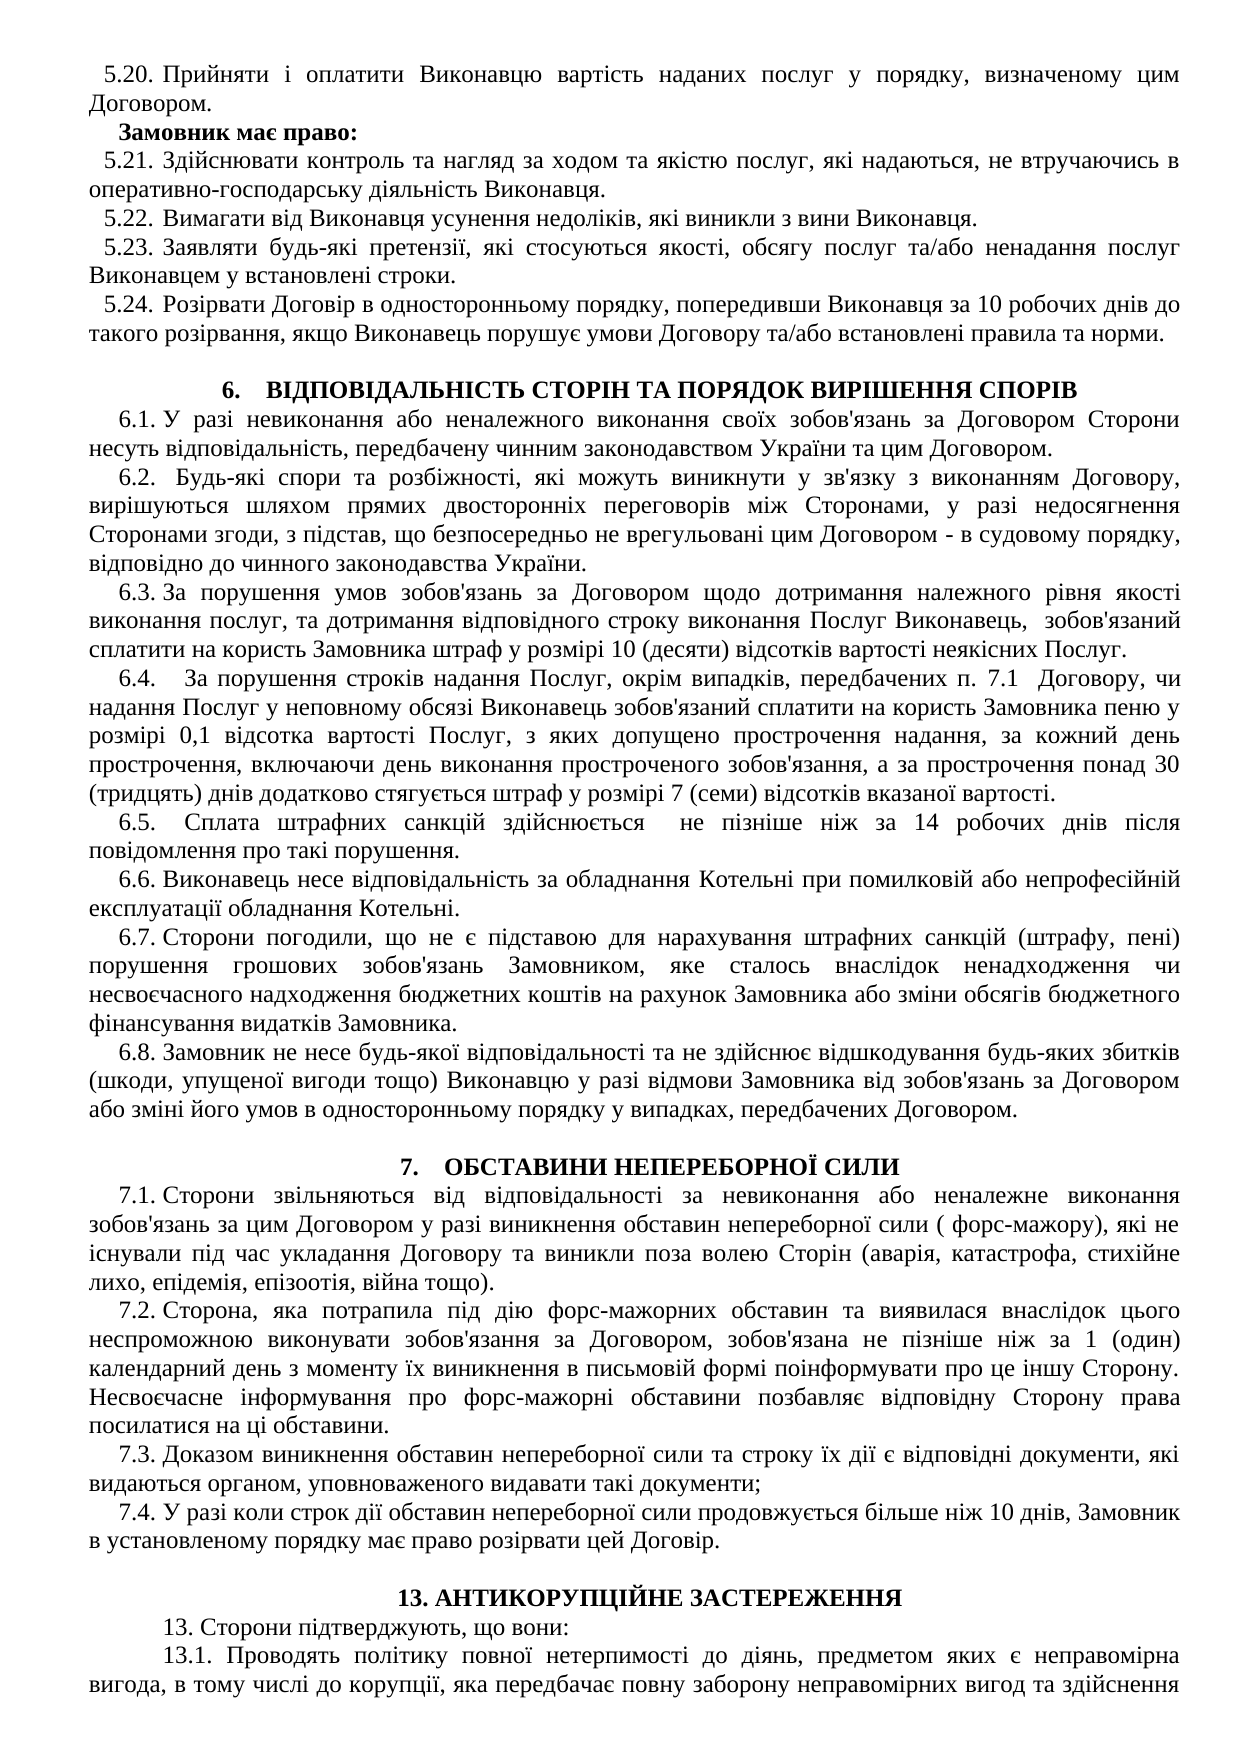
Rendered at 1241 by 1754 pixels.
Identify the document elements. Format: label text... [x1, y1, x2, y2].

list Прийняти і оплатити Виконавцю вартість наданих послуг у порядку, визначеному цим Договором. [89, 59, 1181, 117]
list Сторона, яка потрапила під дію форс-мажорних обставин та виявилася внаслідок цього неспроможною виконувати зобов'язання за Договором, зобов'язана не пізніше ніж за 1 (один) календарний день з моменту їх виникнення в письмовій формі поінформувати про це іншу Сторону. Несвоєчасне інформування про форс-мажорні обставини позбавляє відповідну Сторону права посилатися на ці обставини. [89, 1295, 1181, 1439]
text 13. Сторони підтверджують, що вони: [89, 1612, 1181, 1640]
list У разі невиконання або неналежного виконання своїх зобов'язань за Договором Сторони несуть відповідальність, передбачену чинним законодавством України та цим Договором. [89, 404, 1181, 462]
list Сплата штрафних санкцій здійснюється не пізніше ніж за 14 робочих днів після повідомлення про такі порушення. [89, 807, 1181, 864]
list Замовник має право: [89, 117, 1181, 145]
list Вимагати від Виконавця усунення недоліків, які виникли з вини Виконавця. [89, 203, 1181, 232]
list Сторони погодили, що не є підставою для нарахування штрафних санкцій (штрафу, пені) порушення грошових зобов'язань Замовником, яке сталось внаслідок ненадходження чи несвоєчасного надходження бюджетних коштів на рахунок Замовника або зміни обсягів бюджетного фінансування видатків Замовника. [89, 922, 1181, 1037]
list За порушення умов зобов'язань за Договором щодо дотримання належного рівня якості виконання послуг, та дотримання відповідного строку виконання Послуг Виконавець, зобов'язаний сплатити на користь Замовника штраф у розмірі 10 (десяти) відсотків вартості неякісних Послуг. [89, 577, 1181, 663]
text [89, 1640, 1181, 1698]
list ВІДПОВІДАЛЬНІСТЬ СТОРІН ТА ПОРЯДОК ВИРІШЕННЯ СПОРІВ [89, 375, 1181, 404]
list У разі коли строк дії обставин непереборної сили продовжується більше ніж 10 днів, Замовник в установленому порядку має право розірвати цей Договір. [89, 1497, 1181, 1554]
list Будь-які спори та розбіжності, які можуть виникнути у зв'язку з виконанням Договору, вирішуються шляхом прямих двосторонніх переговорів між Сторонами, у разі недосягнення Сторонами згоди, з підстав, що безпосередньо не врегульовані цим Договором - в судовому порядку, відповідно до чинного законодавства України. [89, 462, 1181, 577]
list Розірвати Договір в односторонньому порядку, попередивши Виконавця за 10 робочих днів до такого розірвання, якщо Виконавець порушує умови Договору та/або встановлені правила та норми. [89, 289, 1181, 347]
list Здійснювати контроль та нагляд за ходом та якістю послуг, які надаються, не втручаючись в оперативно-господарську діяльність Виконавця. [89, 145, 1181, 203]
list Заявляти будь-які претензії, які стосуються якості, обсягу послуг та/або ненадання послуг Виконавцем у встановлені строки. [89, 232, 1181, 289]
text 13. АНТИКОРУПЦІЙНЕ ЗАСТЕРЕЖЕННЯ [89, 1583, 1181, 1612]
list Сторони звільняються від відповідальності за невиконання або неналежне виконання зобов'язань за цим Договором у разі виникнення обставин непереборної сили ( форс-мажору), які не існували під час укладання Договору та виникли поза волею Сторін (аварія, катастрофа, стихійне лихо, епідемія, епізоотія, війна тощо). [89, 1180, 1181, 1295]
list Доказом виникнення обставин непереборної сили та строку їх дії є відповідні документи, які видаються органом, уповноваженого видавати такі документи; [89, 1439, 1181, 1497]
list ОБСТАВИНИ НЕПЕРЕБОРНОЇ СИЛИ [89, 1152, 1181, 1180]
list Виконавець несе відповідальність за обладнання Котельні при помилковій або непрофесійній експлуатації обладнання Котельні. [89, 864, 1181, 922]
list За порушення строків надання Послуг, окрім випадків, передбачених п. 7.1 Договору, чи надання Послуг у неповному обсязі Виконавець зобов'язаний сплатити на користь Замовника пеню у розмірі 0,1 відсотка вартості Послуг, з яких допущено прострочення надання, за кожний день прострочення, включаючи день виконання простроченого зобов'язання, а за прострочення понад 30 (тридцять) днів додатково стягується штраф у розмірі 7 (семи) відсотків вказаної вартості. [89, 663, 1181, 807]
list Замовник не несе будь-якої відповідальності та не здійснює відшкодування будь-яких збитків (шкоди, упущеної вигоди тощо) Виконавцю у разі відмови Замовника від зобов'язань за Договором або зміні його умов в односторонньому порядку у випадках, передбачених Договором. [89, 1037, 1181, 1123]
